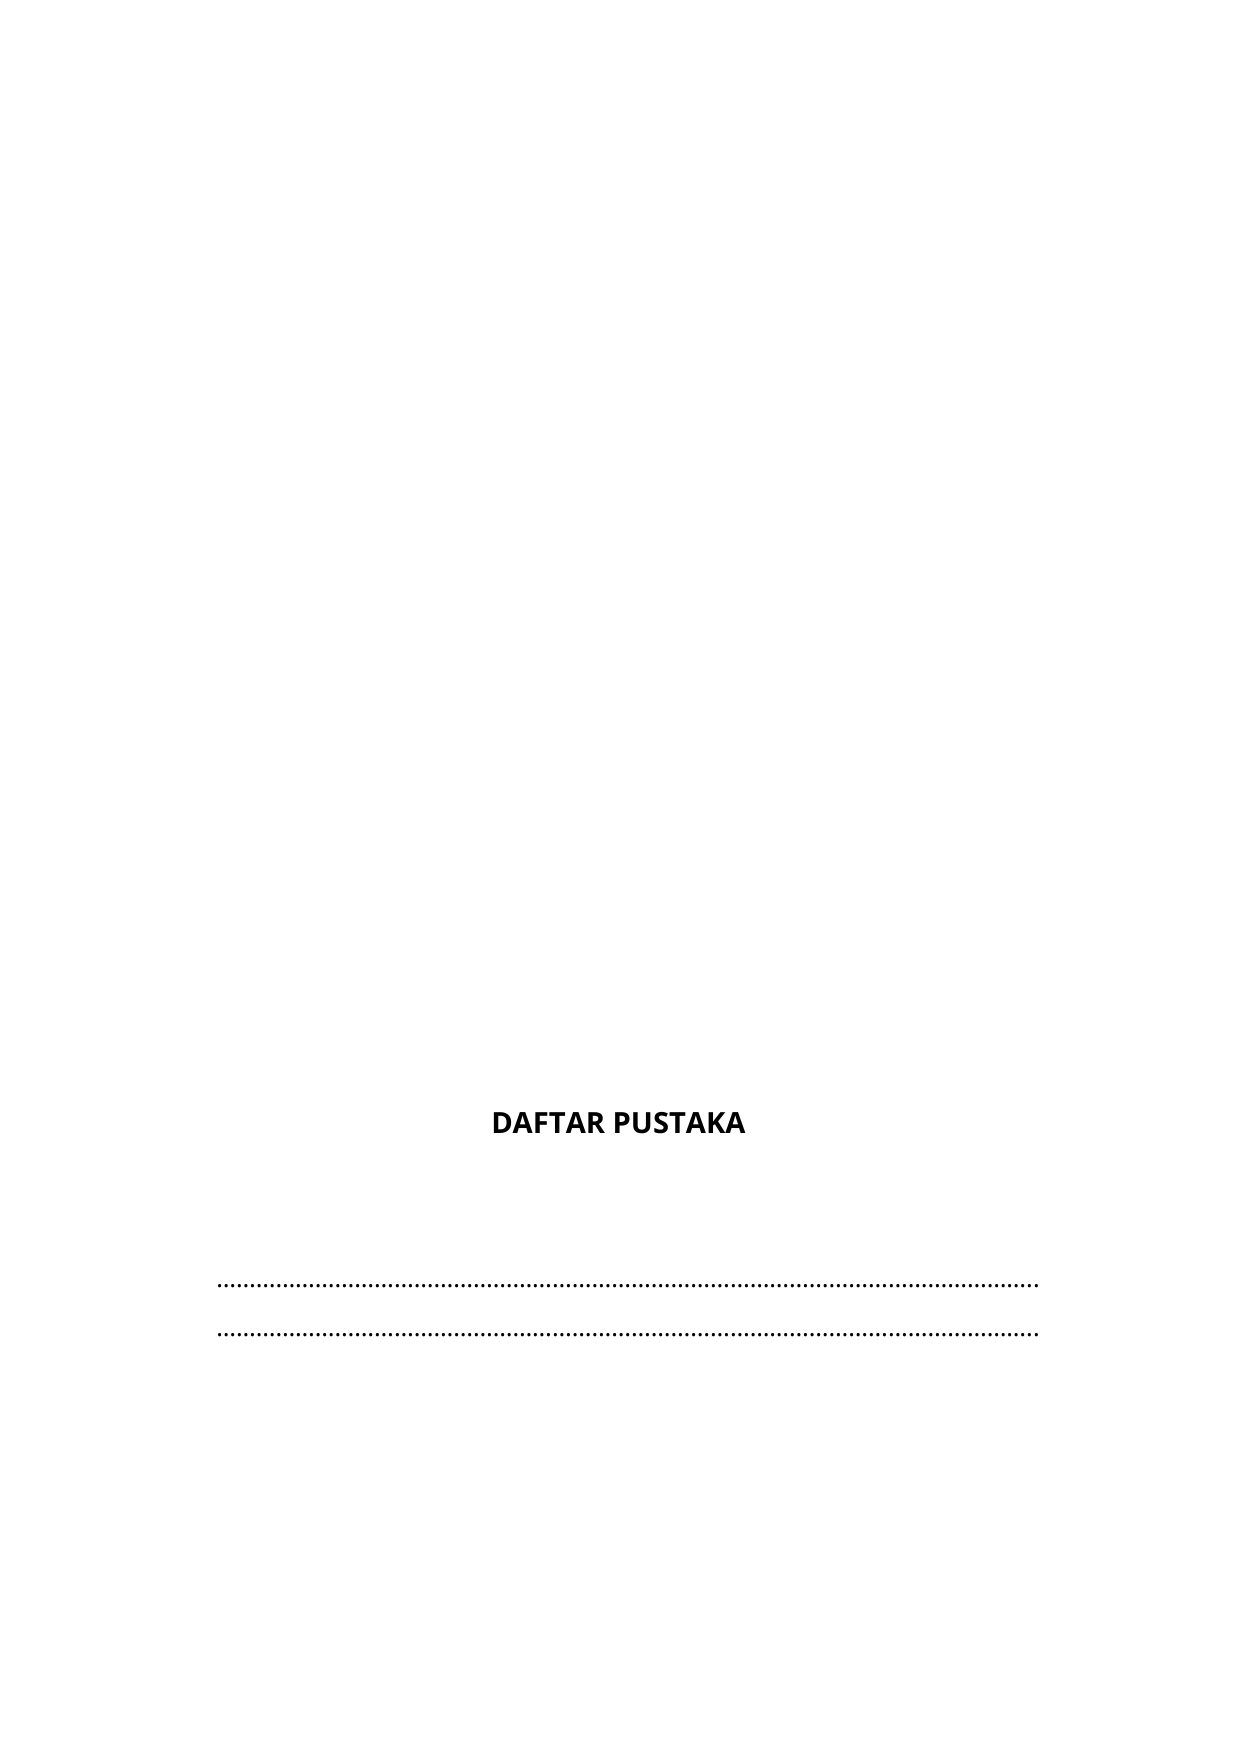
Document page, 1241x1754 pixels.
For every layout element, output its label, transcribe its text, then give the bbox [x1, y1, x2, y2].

list …………………………………………………………………………………………………………….. [216, 1310, 1180, 1344]
list …………………………………………………………………………………………………………….. [216, 1261, 1180, 1295]
text DAFTAR PUSTAKA [204, 1102, 1032, 1142]
